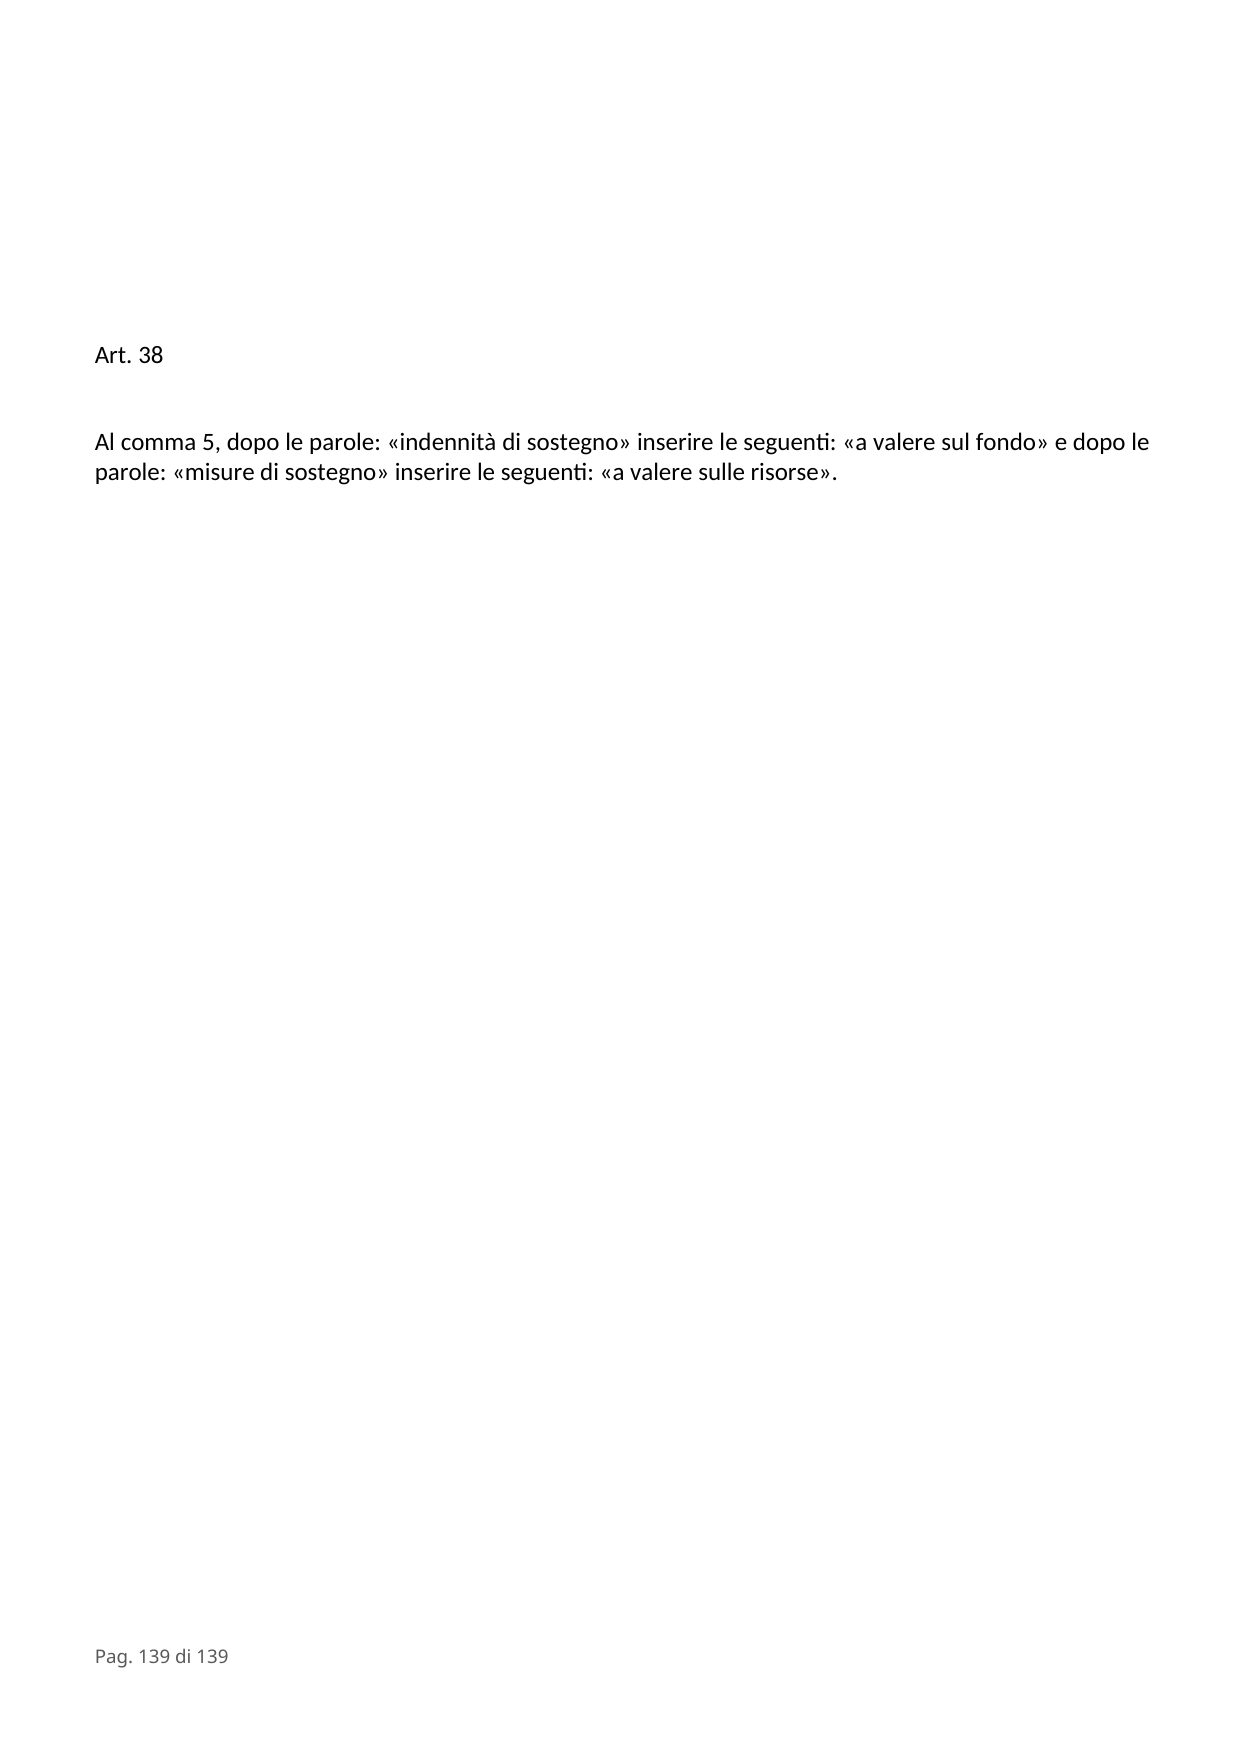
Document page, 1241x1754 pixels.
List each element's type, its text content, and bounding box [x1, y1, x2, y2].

text Art. 38 [94, 340, 1152, 370]
text Al comma 5, dopo le parole: «indennità di sostegno» inserire le seguenti: «a valere sul fondo» e dopo le parole: «misure di sostegno» inserire le seguenti: «a valere sulle risorse». [94, 426, 1152, 487]
